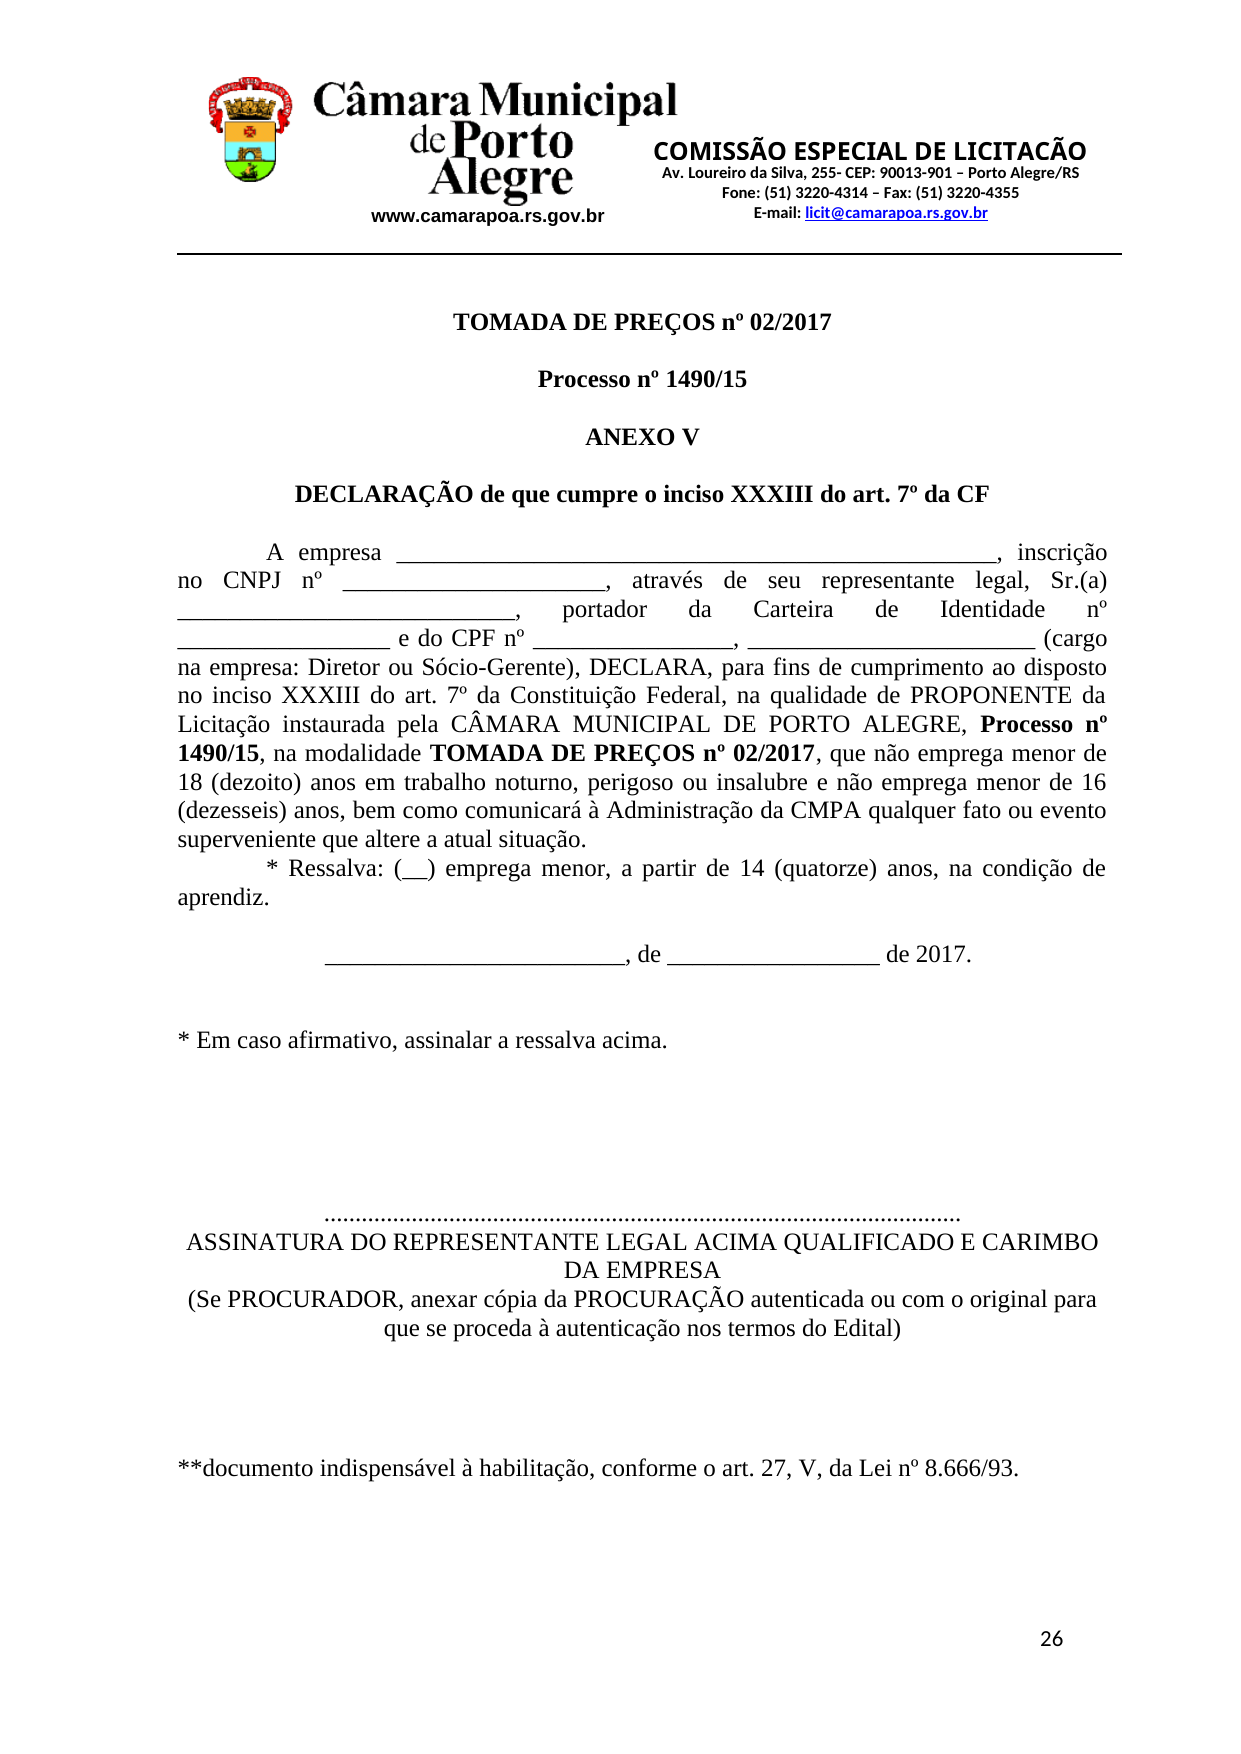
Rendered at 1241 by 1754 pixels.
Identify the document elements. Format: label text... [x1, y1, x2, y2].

text ...................................................................................................... [177, 1169, 1107, 1227]
text * Em caso afirmativo, assinalar a ressalva acima. [177, 1025, 1107, 1054]
text Processo nº 1490/15 [177, 364, 1107, 393]
text A empresa ________________________________________________, inscrição no CNPJ nº _____________________, através de seu representante legal, Sr.(a) ___________________________, portador da Carteira de Identidade nº _________________ e do CPF nº ________________, _______________________ (cargo na empresa: Diretor ou Sócio-Gerente), DECLARA, para fins de cumprimento ao disposto no inciso XXXIII do art. 7º da Constituição Federal, na qualidade de PROPONENTE da Licitação instaurada pela CÂMARA MUNICIPAL DE PORTO ALEGRE, Processo nº 1490/15, na modalidade TOMADA DE PREÇOS nº 02/2017, que não emprega menor de 18 (dezoito) anos em trabalho noturno, perigoso ou insalubre e não emprega menor de 16 (dezesseis) anos, bem como comunicará à Administração da CMPA qualquer fato ou evento superveniente que altere a atual situação. [177, 537, 1107, 853]
text (Se PROCURADOR, anexar cópia da PROCURAÇÃO autenticada ou com o original para que se proceda à autenticação nos termos do Edital) [177, 1284, 1107, 1342]
text * Ressalva: (__) emprega menor, a partir de 14 (quatorze) anos, na condição de aprendiz. [177, 853, 1107, 910]
picture [208, 77, 678, 206]
text DECLARAÇÃO de que cumpre o inciso XXXIII do art. 7º da CF [177, 479, 1107, 508]
text ASSINATURA DO REPRESENTANTE LEGAL ACIMA QUALIFICADO E CARIMBO DA EMPRESA [177, 1227, 1107, 1284]
text ________________________, de _________________ de 2017. [177, 939, 1107, 968]
text **documento indispensável à habilitação, conforme o art. 27, V, da Lei nº 8.666/93. [177, 1453, 1107, 1482]
picture [673, 145, 678, 157]
text TOMADA DE PREÇOS nº 02/2017 [177, 307, 1107, 335]
text ANEXO V [177, 422, 1107, 450]
